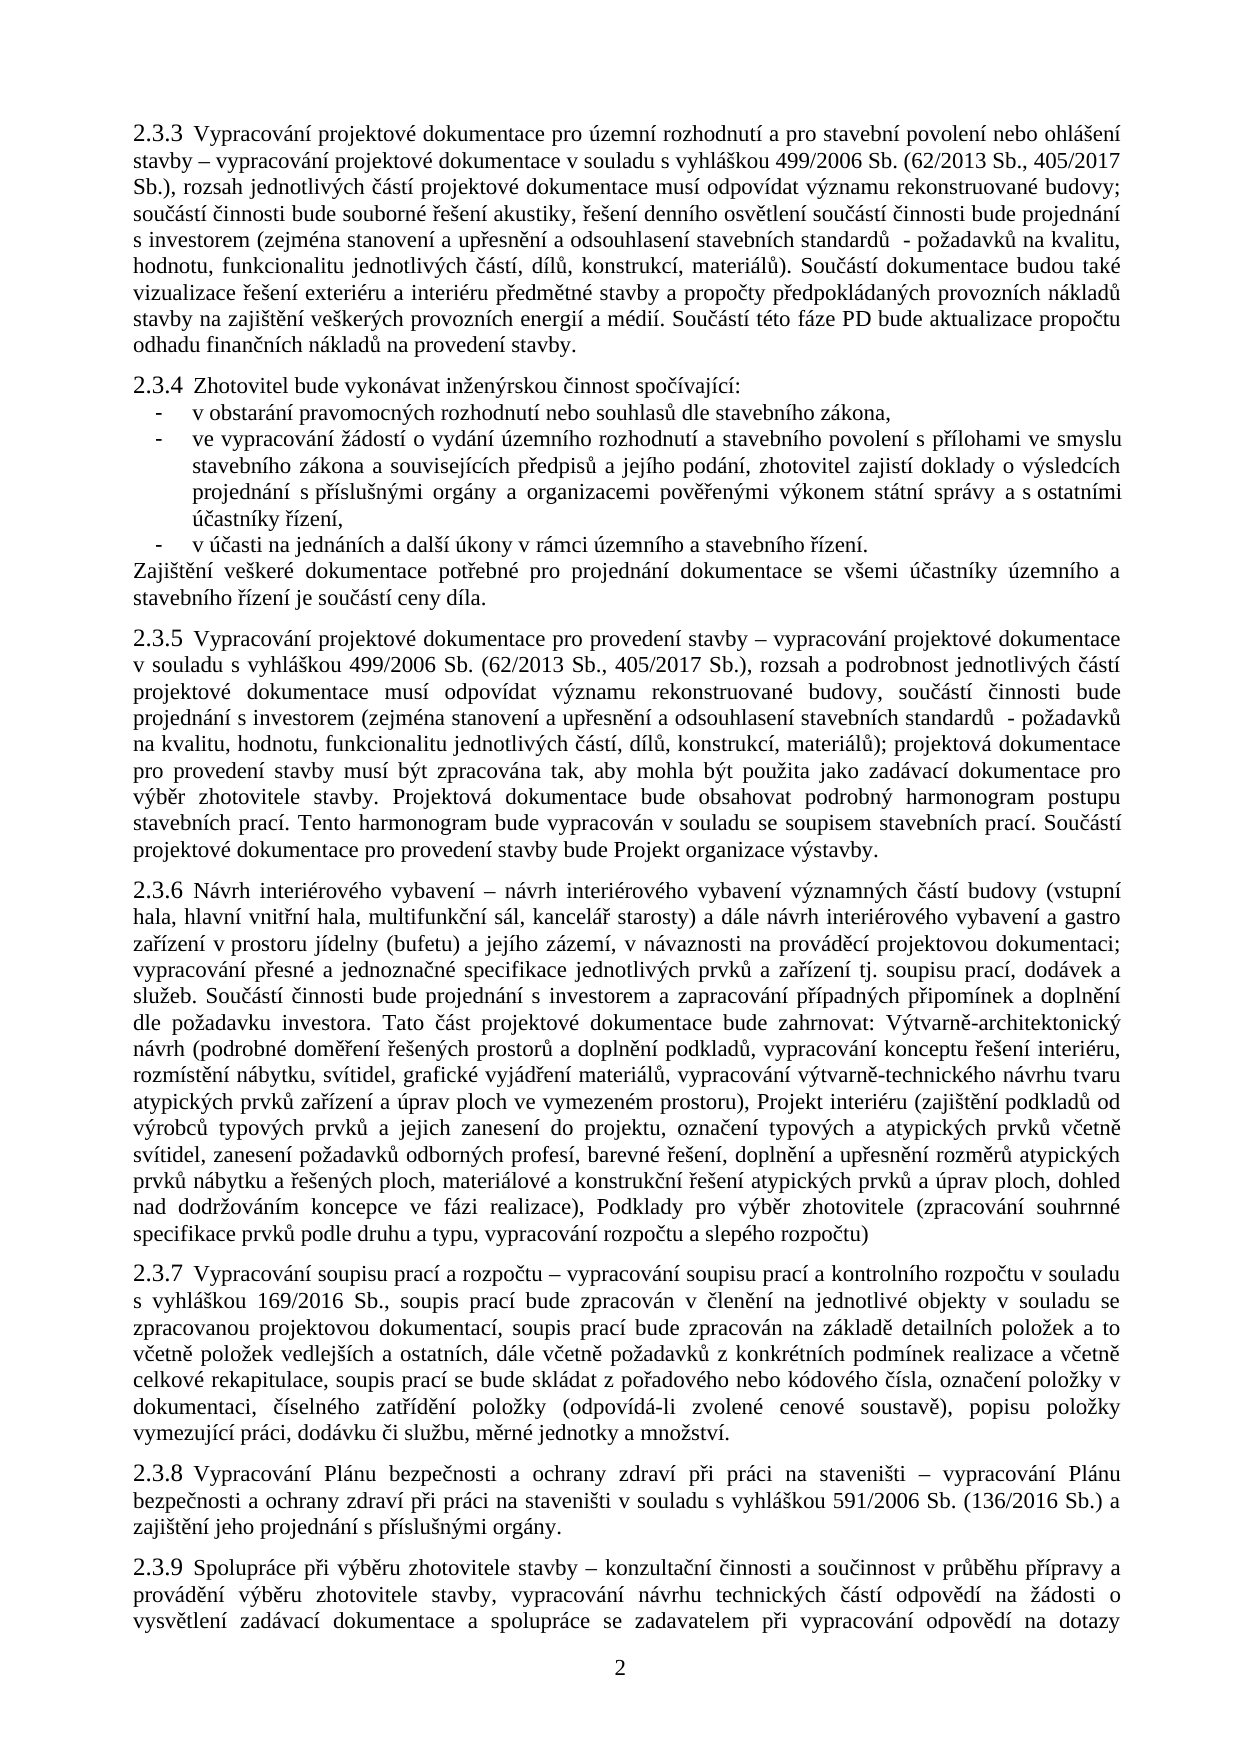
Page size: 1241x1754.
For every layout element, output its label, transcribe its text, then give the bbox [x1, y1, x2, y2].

subtitle Vypracování Plánu bezpečnosti a ochrany zdraví při práci na staveništi – vypracování Plánu bezpečnosti a ochrany zdraví při práci na staveništi v souladu s vyhláškou 591/2006 Sb. (136/2016 Sb.) a zajištění jeho projednání s příslušnými orgány. [133, 1458, 1122, 1539]
subtitle Vypracování soupisu prací a rozpočtu – vypracování soupisu prací a kontrolního rozpočtu v souladu s vyhláškou 169/2016 Sb., soupis prací bude zpracován v členění na jednotlivé objekty v souladu se zpracovanou projektovou dokumentací, soupis prací bude zpracován na základě detailních položek a to včetně položek vedlejších a ostatních, dále včetně požadavků z konkrétních podmínek realizace a včetně celkové rekapitulace, soupis prací se bude skládat z pořadového nebo kódového čísla, označení položky v dokumentaci, číselného zatřídění položky (odpovídá‐li zvolené cenové soustavě), popisu položky vymezující práci, dodávku či službu, měrné jednotky a množství. [133, 1258, 1122, 1445]
subtitle Vypracování projektové dokumentace pro územní rozhodnutí a pro stavební povolení nebo ohlášení stavby – vypracování projektové dokumentace v souladu s vyhláškou 499/2006 Sb. (62/2013 Sb., 405/2017 Sb.), rozsah jednotlivých částí projektové dokumentace musí odpovídat významu rekonstruované budovy; součástí činnosti bude souborné řešení akustiky, řešení denního osvětlení součástí činnosti bude projednání s investorem (zejména stanovení a upřesnění a odsouhlasení stavebních standardů - požadavků na kvalitu, hodnotu, funkcionalitu jednotlivých částí, dílů, konstrukcí, materiálů). Součástí dokumentace budou také vizualizace řešení exteriéru a interiéru předmětné stavby a propočty předpokládaných provozních nákladů stavby na zajištění veškerých provozních energií a médií. Součástí této fáze PD bude aktualizace propočtu odhadu finančních nákladů na provedení stavby. [133, 118, 1122, 358]
subtitle Zhotovitel bude vykonávat inženýrskou činnost spočívající: [133, 370, 1122, 399]
subtitle v účasti na jednáních a další úkony v rámci územního a stavebního řízení. [155, 531, 1122, 557]
subtitle Vypracování projektové dokumentace pro provedení stavby – vypracování projektové dokumentace v souladu s vyhláškou 499/2006 Sb. (62/2013 Sb., 405/2017 Sb.), rozsah a podrobnost jednotlivých částí projektové dokumentace musí odpovídat významu rekonstruované budovy, součástí činnosti bude projednání s investorem (zejména stanovení a upřesnění a odsouhlasení stavebních standardů - požadavků na kvalitu, hodnotu, funkcionalitu jednotlivých částí, dílů, konstrukcí, materiálů); projektová dokumentace pro provedení stavby musí být zpracována tak, aby mohla být použita jako zadávací dokumentace pro výběr zhotovitele stavby. Projektová dokumentace bude obsahovat podrobný harmonogram postupu stavebních prací. Tento harmonogram bude vypracován v souladu se soupisem stavebních prací. Součástí projektové dokumentace pro provedení stavby bude Projekt organizace výstavby. [133, 623, 1122, 862]
subtitle ve vypracování žádostí o vydání územního rozhodnutí a stavebního povolení s přílohami ve smyslu stavebního zákona a souvisejících předpisů a jejího podání, zhotovitel zajistí doklady o výsledcích projednání s příslušnými orgány a organizacemi pověřenými výkonem státní správy a s ostatními účastníky řízení, [155, 425, 1122, 531]
subtitle Návrh interiérového vybavení – návrh interiérového vybavení významných částí budovy (vstupní hala, hlavní vnitřní hala, multifunkční sál, kancelář starosty) a dále návrh interiérového vybavení a gastro zařízení v prostoru jídelny (bufetu) a jejího zázemí, v návaznosti na prováděcí projektovou dokumentaci; vypracování přesné a jednoznačné specifikace jednotlivých prvků a zařízení tj. soupisu prací, dodávek a služeb. Součástí činnosti bude projednání s investorem a zapracování případných připomínek a doplnění dle požadavku investora. Tato část projektové dokumentace bude zahrnovat: Výtvarně-architektonický návrh (podrobné doměření řešených prostorů a doplnění podkladů, vypracování konceptu řešení interiéru, rozmístění nábytku, svítidel, grafické vyjádření materiálů, vypracování výtvarně-technického návrhu tvaru atypických prvků zařízení a úprav ploch ve vymezeném prostoru), Projekt interiéru (zajištění podkladů od výrobců typových prvků a jejich zanesení do projektu, označení typových a atypických prvků včetně svítidel, zanesení požadavků odborných profesí, barevné řešení, doplnění a upřesnění rozměrů atypických prvků nábytku a řešených ploch, materiálové a konstrukční řešení atypických prvků a úprav ploch, dohled nad dodržováním koncepce ve fázi realizace), Podklady pro výběr zhotovitele (zpracování souhrnné specifikace prvků podle druhu a typu, vypracování rozpočtu a slepého rozpočtu) [133, 875, 1122, 1246]
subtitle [133, 1552, 1122, 1633]
subtitle v obstarání pravomocných rozhodnutí nebo souhlasů dle stavebního zákona, [155, 399, 1122, 425]
subtitle Zajištění veškeré dokumentace potřebné pro projednání dokumentace se všemi účastníky územního a stavebního řízení je součástí ceny díla. [133, 557, 1122, 610]
